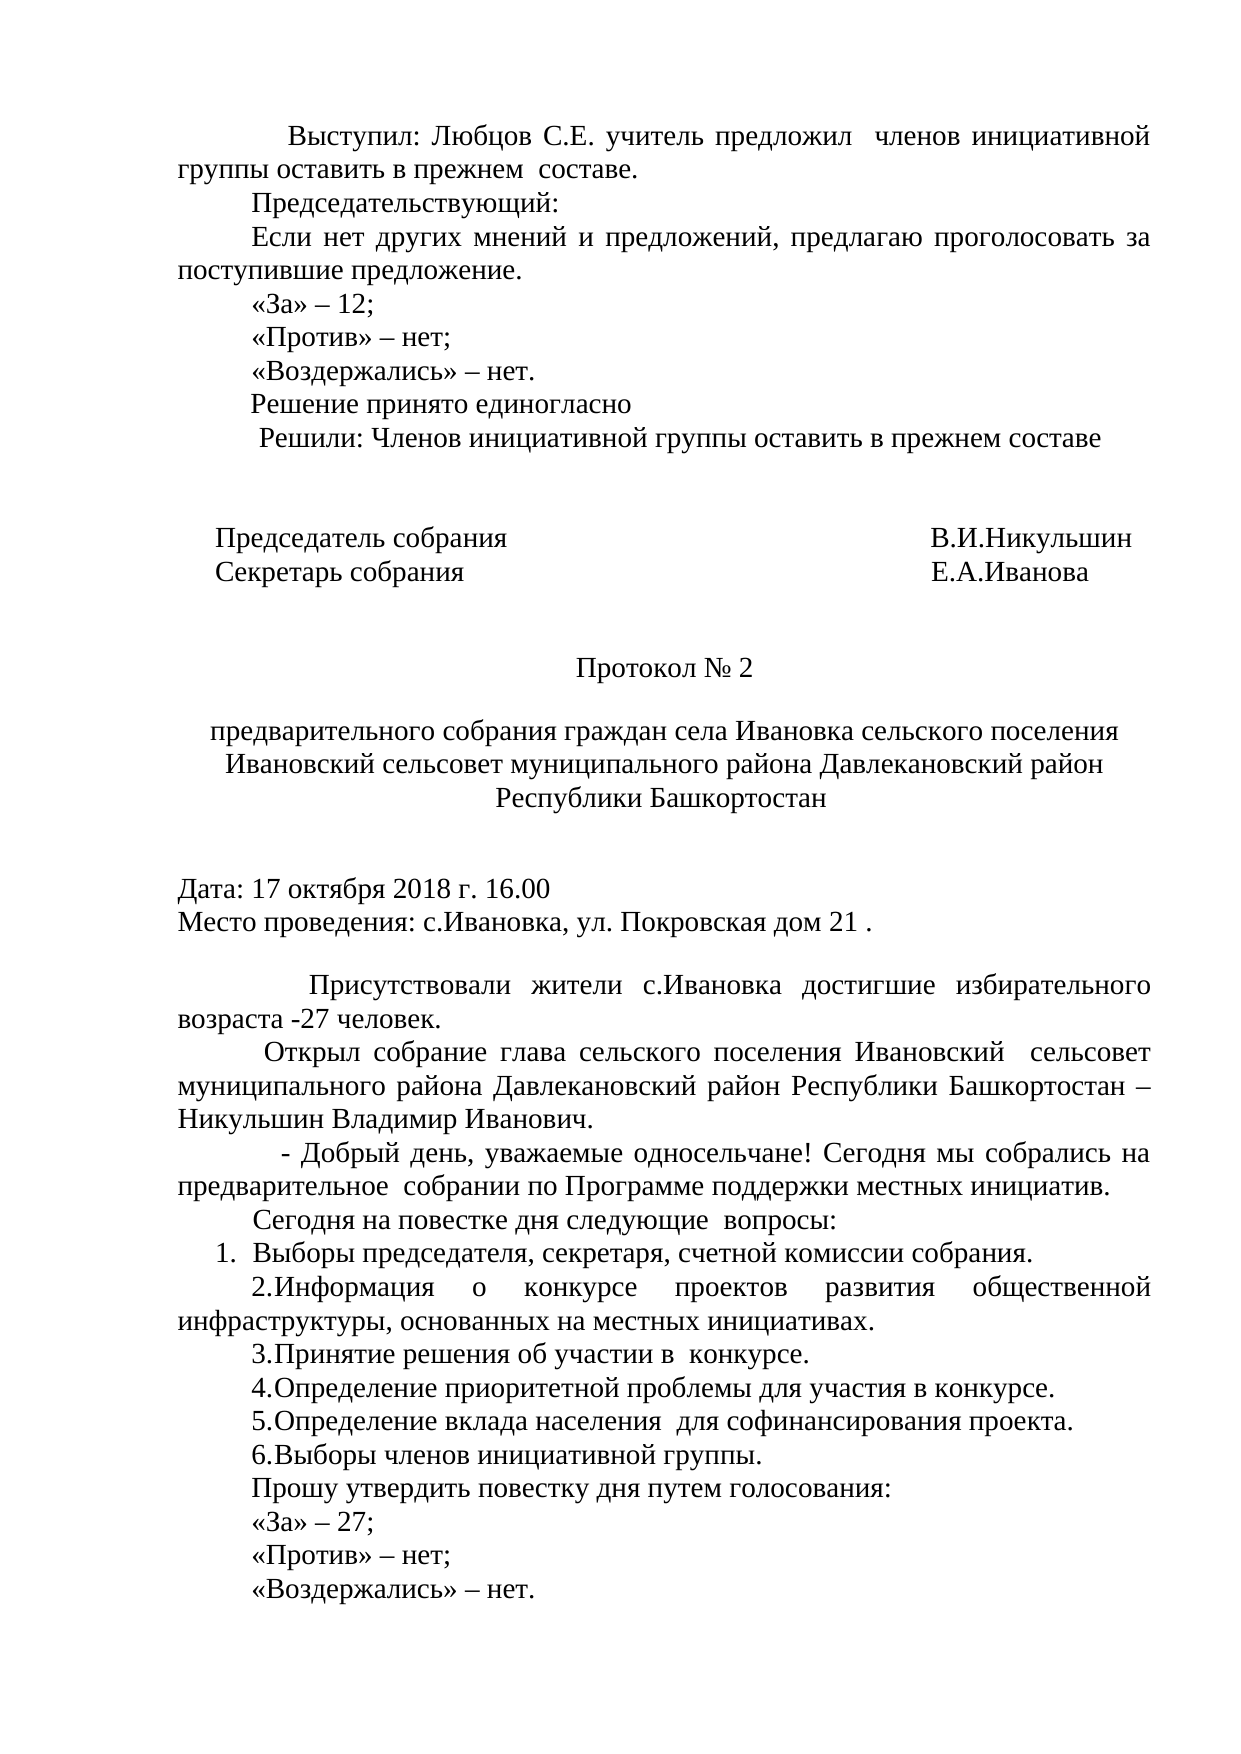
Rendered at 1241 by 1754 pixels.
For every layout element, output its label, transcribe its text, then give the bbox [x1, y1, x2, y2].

list Определение вклада населения для софинансирования проекта. [177, 1403, 1152, 1437]
text «За» – 27; [177, 1504, 1152, 1537]
list Определение приоритетной проблемы для участия в конкурсе. [177, 1370, 1152, 1403]
text Решили: Членов инициативной группы оставить в прежнем составе [215, 420, 1152, 453]
text Председательствующий: [177, 185, 1152, 219]
text Открыл собрание глава сельского поселения Ивановский сельсовет муниципального района Давлекановский район Республики Башкортостан – Никульшин Владимир Иванович. [177, 1034, 1152, 1135]
text Выступил: Любцов С.Е. учитель предложил членов инициативной группы оставить в прежнем составе. [177, 118, 1152, 185]
text «Воздержались» – нет. [177, 353, 1152, 386]
text Председатель собрания В.И.Никульшин [215, 521, 1152, 554]
text Решение принято единогласно [177, 386, 1152, 420]
text Присутствовали жители с.Ивановка достигшие избирательного возраста -27 человек. [177, 967, 1152, 1034]
text предварительного собрания граждан села Ивановка сельского поселения Ивановский сельсовет муниципального района Давлекановский район Республики Башкортостан [177, 713, 1152, 842]
list Принятие решения об участии в конкурсе. [177, 1336, 1152, 1370]
text Прошу утвердить повестку дня путем голосования: [177, 1470, 1152, 1504]
text «Воздержались» – нет. [177, 1571, 1152, 1604]
text - Добрый день, уважаемые односельчане! Сегодня мы собрались на предварительное собрании по Программе поддержки местных инициатив. [177, 1135, 1152, 1202]
text Протокол № 2 [177, 650, 1152, 684]
text «За» – 12; [177, 286, 1152, 319]
text Сегодня на повестке дня следующие вопросы: [177, 1202, 1152, 1236]
list Выборы членов инициативной группы. [177, 1437, 1152, 1470]
text Дата: 17 октября 2018 г. 16.00 Место проведения: с.Ивановка, ул. Покровская дом 21 . [177, 871, 1152, 938]
text Секретарь собрания Е.А.Иванова [215, 554, 1152, 588]
text «Против» – нет; [177, 1537, 1152, 1571]
list Информация о конкурсе проектов развития общественной инфраструктуры, основанных на местных инициативах. [177, 1269, 1152, 1336]
text Если нет других мнений и предложений, предлагаю проголосовать за поступившие предложение. [177, 219, 1152, 286]
text «Против» – нет; [177, 319, 1152, 353]
list Выборы председателя, секретаря, счетной комиссии собрания. [215, 1236, 1152, 1269]
